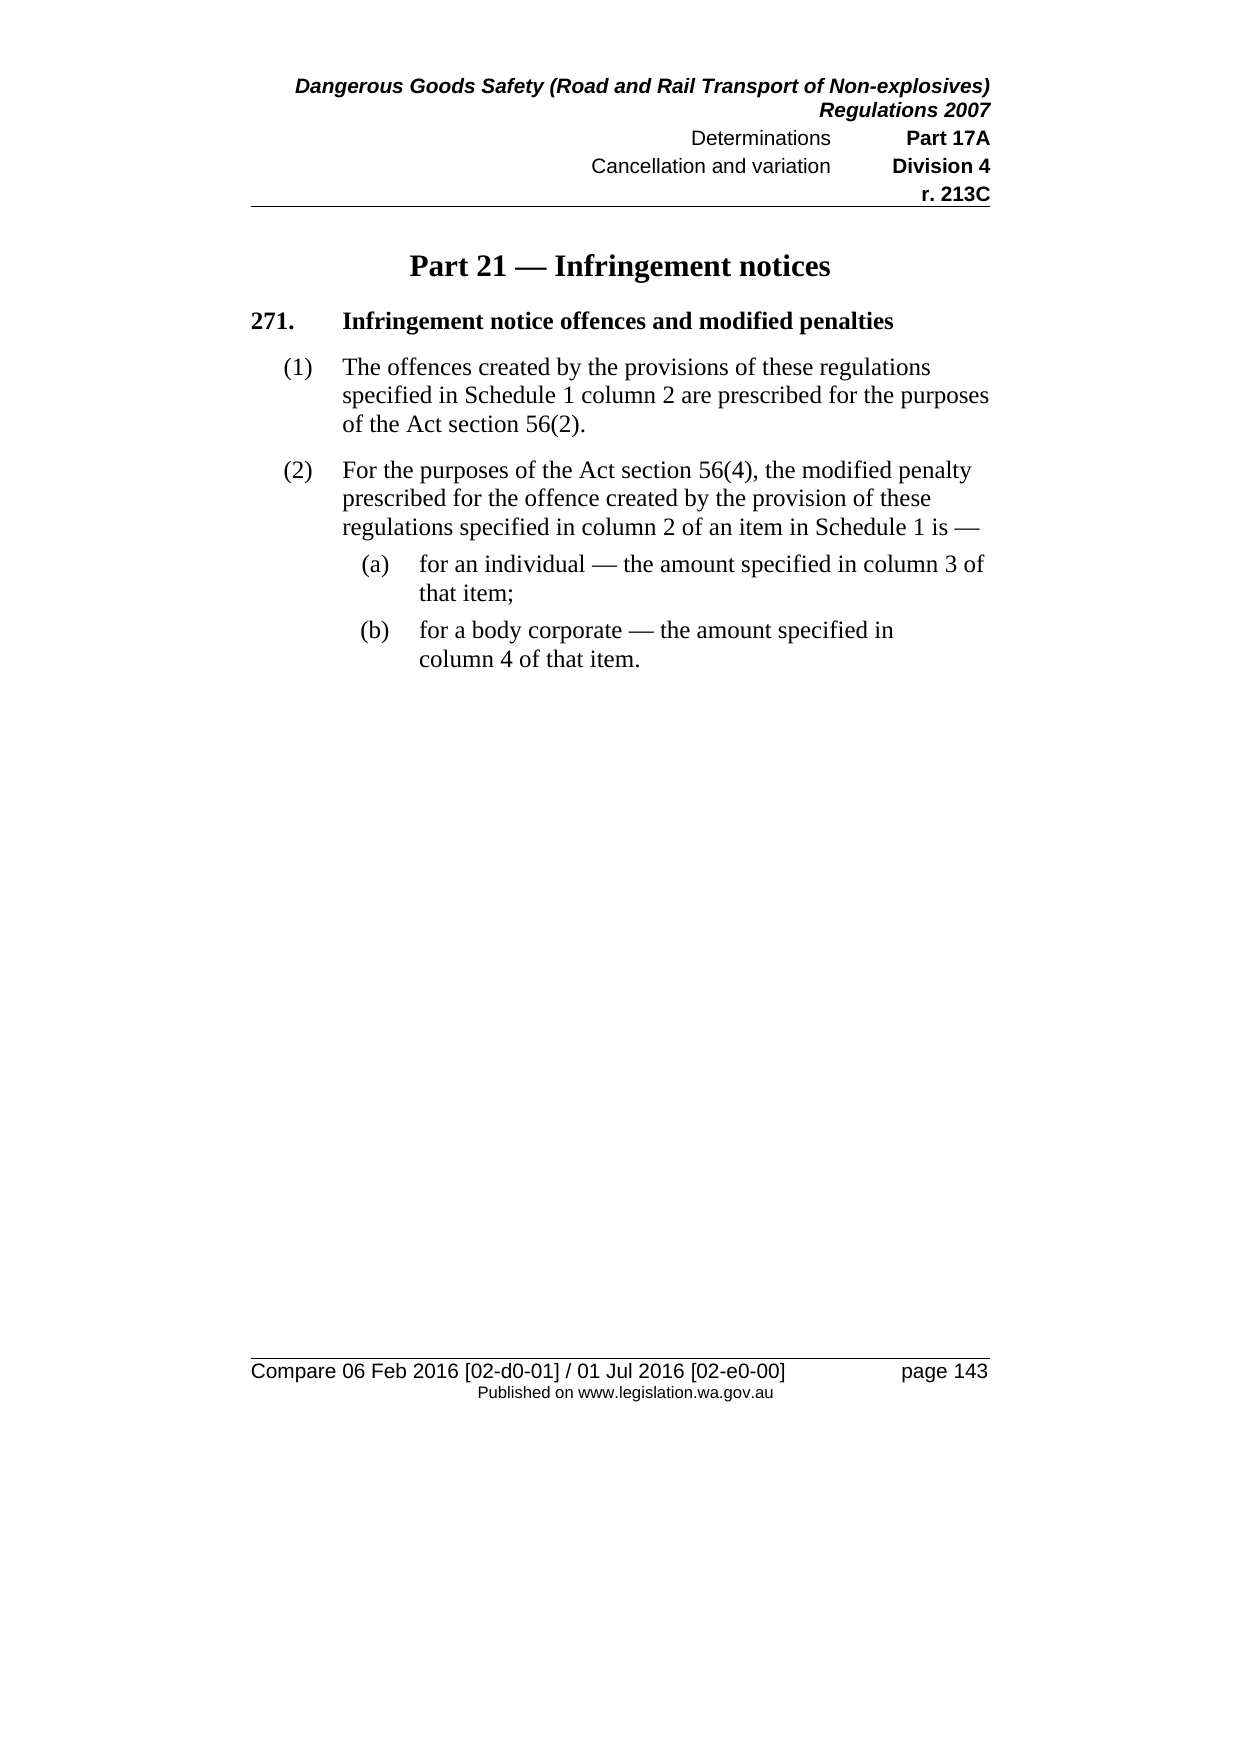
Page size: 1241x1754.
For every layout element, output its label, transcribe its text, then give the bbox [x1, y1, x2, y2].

text (2) For the purposes of the Act section 56(4), the modified penalty prescribed for the offence created by the provision of these regulations specified in column 2 of an item in Schedule 1 is — [251, 455, 990, 541]
text (a) for an individual — the amount specified in column 3 of that item; [251, 549, 990, 607]
subtitle Part 21 — Infringement notices [251, 247, 990, 283]
subtitle 271. Infringement notice offences and modified penalties [251, 306, 990, 335]
text (1) The offences created by the provisions of these regulations specified in Schedule 1 column 2 are prescribed for the purposes of the Act section 56(2). [251, 352, 990, 438]
text (b) for a body corporate — the amount specified in column 4 of that item. [251, 615, 990, 673]
